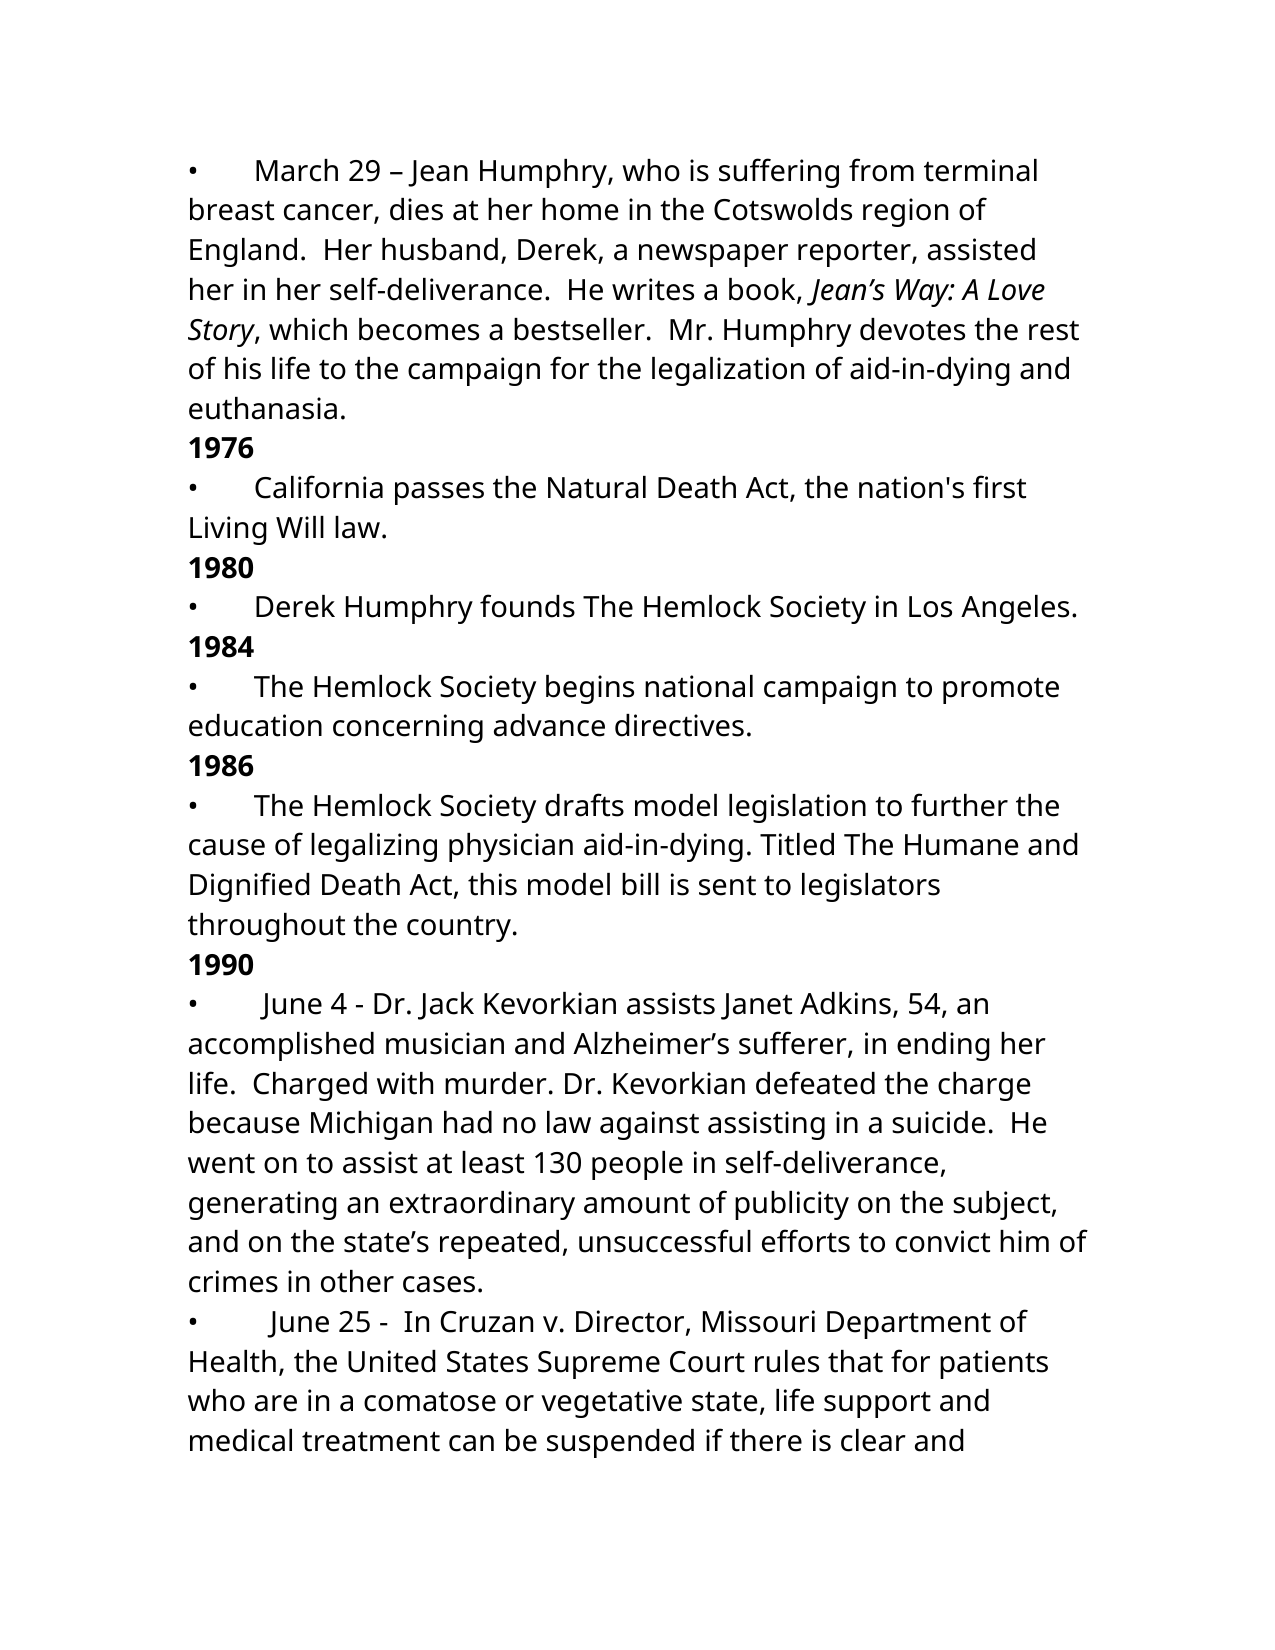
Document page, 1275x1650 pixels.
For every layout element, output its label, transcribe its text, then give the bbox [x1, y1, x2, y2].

text 1976 [187, 428, 1087, 467]
text 1980 [187, 547, 1087, 587]
text • The Hemlock Society drafts model legislation to further the cause of legalizing physician aid-in-dying. Titled The Humane and Dignified Death Act, this model bill is sent to legislators throughout the country. [187, 785, 1087, 944]
text • California passes the Natural Death Act, the nation's first Living Will law. [187, 467, 1087, 547]
text • Derek Humphry founds The Hemlock Society in Los Angeles. [187, 587, 1087, 626]
text 1986 [187, 745, 1087, 785]
text 1984 [187, 626, 1087, 666]
text • March 29 – Jean Humphry, who is suffering from terminal breast cancer, dies at her home in the Cotswolds region of England. Her husband, Derek, a newspaper reporter, assisted her in her self-deliverance. He writes a book, Jean’s Way: A Love Story, which becomes a bestseller. Mr. Humphry devotes the rest of his life to the campaign for the legalization of aid-in-dying and euthanasia. [187, 150, 1087, 428]
text 1990 [187, 944, 1087, 983]
text • June 4 - Dr. Jack Kevorkian assists Janet Adkins, 54, an accomplished musician and Alzheimer’s sufferer, in ending her life. Charged with murder. Dr. Kevorkian defeated the charge because Michigan had no law against assisting in a suicide. He went on to assist at least 130 people in self-deliverance, generating an extraordinary amount of publicity on the subject, and on the state’s repeated, unsuccessful efforts to convict him of crimes in other cases. [187, 984, 1087, 1301]
text • The Hemlock Society begins national campaign to promote education concerning advance directives. [187, 666, 1087, 745]
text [187, 1301, 1087, 1460]
